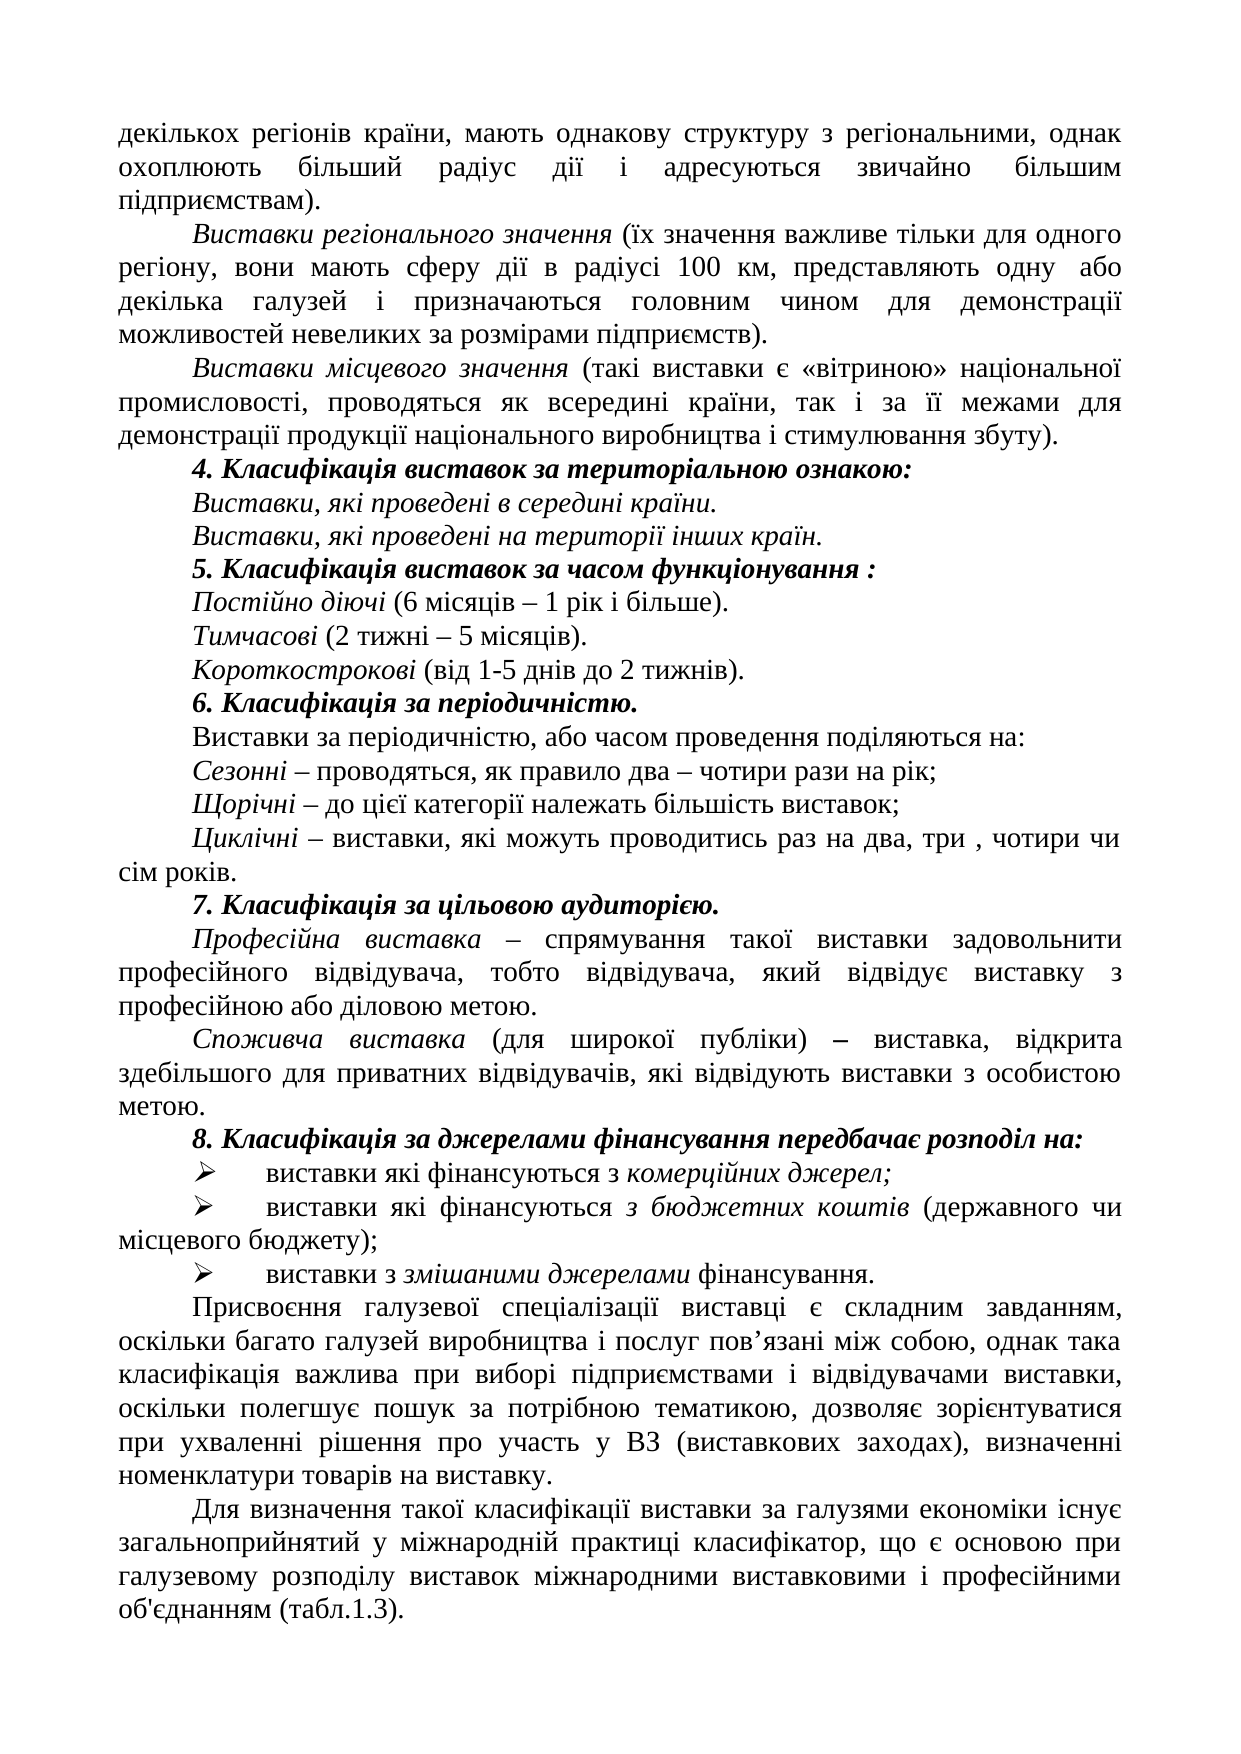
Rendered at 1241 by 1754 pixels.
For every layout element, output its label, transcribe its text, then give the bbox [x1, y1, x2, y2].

text Виставки регіонального значення (їх значення важливе тільки для одного регіону, вони мають сферу дії в радіусі 100 км, представляють одну або декілька галузей і призначаються головним чином для демонстрації можливостей невеликих за розмірами підприємств). [118, 216, 1122, 350]
subtitle Класифікація за періодичністю. [192, 686, 1163, 719]
text Присвоєння галузевої спеціалізації виставці є складним завданням, оскільки багато галузей виробництва і послуг пов’язані між собою, однак така класифікація важлива при виборі підприємствами і відвідувачами виставки, оскільки полегшує пошук за потрібною тематикою, дозволяє зорієнтуватися при ухваленні рішення про участь у ВЗ (виставкових заходах), визначенні номенклатури товарів на виставку. [118, 1289, 1122, 1491]
text декількох регіонів країни, мають однакову структуру з регіональними, однак охоплюють більший радіус дії і адресуються звичайно більшим підприємствам). [118, 115, 1122, 216]
text Виставки, які проведені в середині країни. Виставки, які проведені на території інших країн. [192, 485, 823, 552]
list виставки які фінансуються з комерційних джерел; [192, 1156, 1163, 1189]
text Для визначення такої класифікації виставки за галузями економіки існує загальноприйнятий у міжнародній практиці класифікатор, що є основою при галузевому розподілу виставок міжнародними виставковими і професійними об'єднанням (табл.1.3). [118, 1491, 1122, 1625]
text Виставки місцевого значення (такі виставки є «вітриною» національної промисловості, проводяться як всередині країни, так і за її межами для демонстрації продукції національного виробництва і стимулювання збуту). [118, 350, 1122, 451]
text Короткострокові (від 1-5 днів до 2 тижнів). [192, 652, 1163, 686]
text Тимчасові (2 тижні – 5 місяців). [192, 618, 1163, 652]
text Споживча виставка (для широкої публіки) – виставка, відкрита здебільшого для приватних відвідувачів, які відвідують виставки з особистою метою. [118, 1021, 1122, 1122]
list виставки які фінансуються з бюджетних коштів (державного чи місцевого бюджету); [118, 1189, 1122, 1256]
subtitle Класифікація виставок за часом функціонування : [192, 552, 1163, 585]
text Виставки за періодичністю, або часом проведення поділяються на: Сезонні – проводяться, як правило два – чотири рази на рік; Щорічні – до цієї категорії належать більшість виставок; [192, 719, 1028, 820]
text Професійна виставка – спрямування такої виставки задовольнити професійного відвідувача, тобто відвідувача, який відвідує виставку з професійною або діловою метою. [118, 921, 1122, 1021]
subtitle Класифікація виставок за територіальною ознакою: [192, 452, 1163, 485]
text Циклічні – виставки, які можуть проводитись раз на два, три , чотири чи сім років. [118, 820, 1122, 887]
subtitle Класифікація за цільовою аудиторією. [192, 888, 1163, 921]
list виставки з змішаними джерелами фінансування. [192, 1256, 1163, 1289]
subtitle Класифікація за джерелами фінансування передбачає розподіл на: [192, 1122, 1163, 1156]
text Постійно діючі (6 місяців – 1 рік і більше). [192, 585, 1163, 618]
